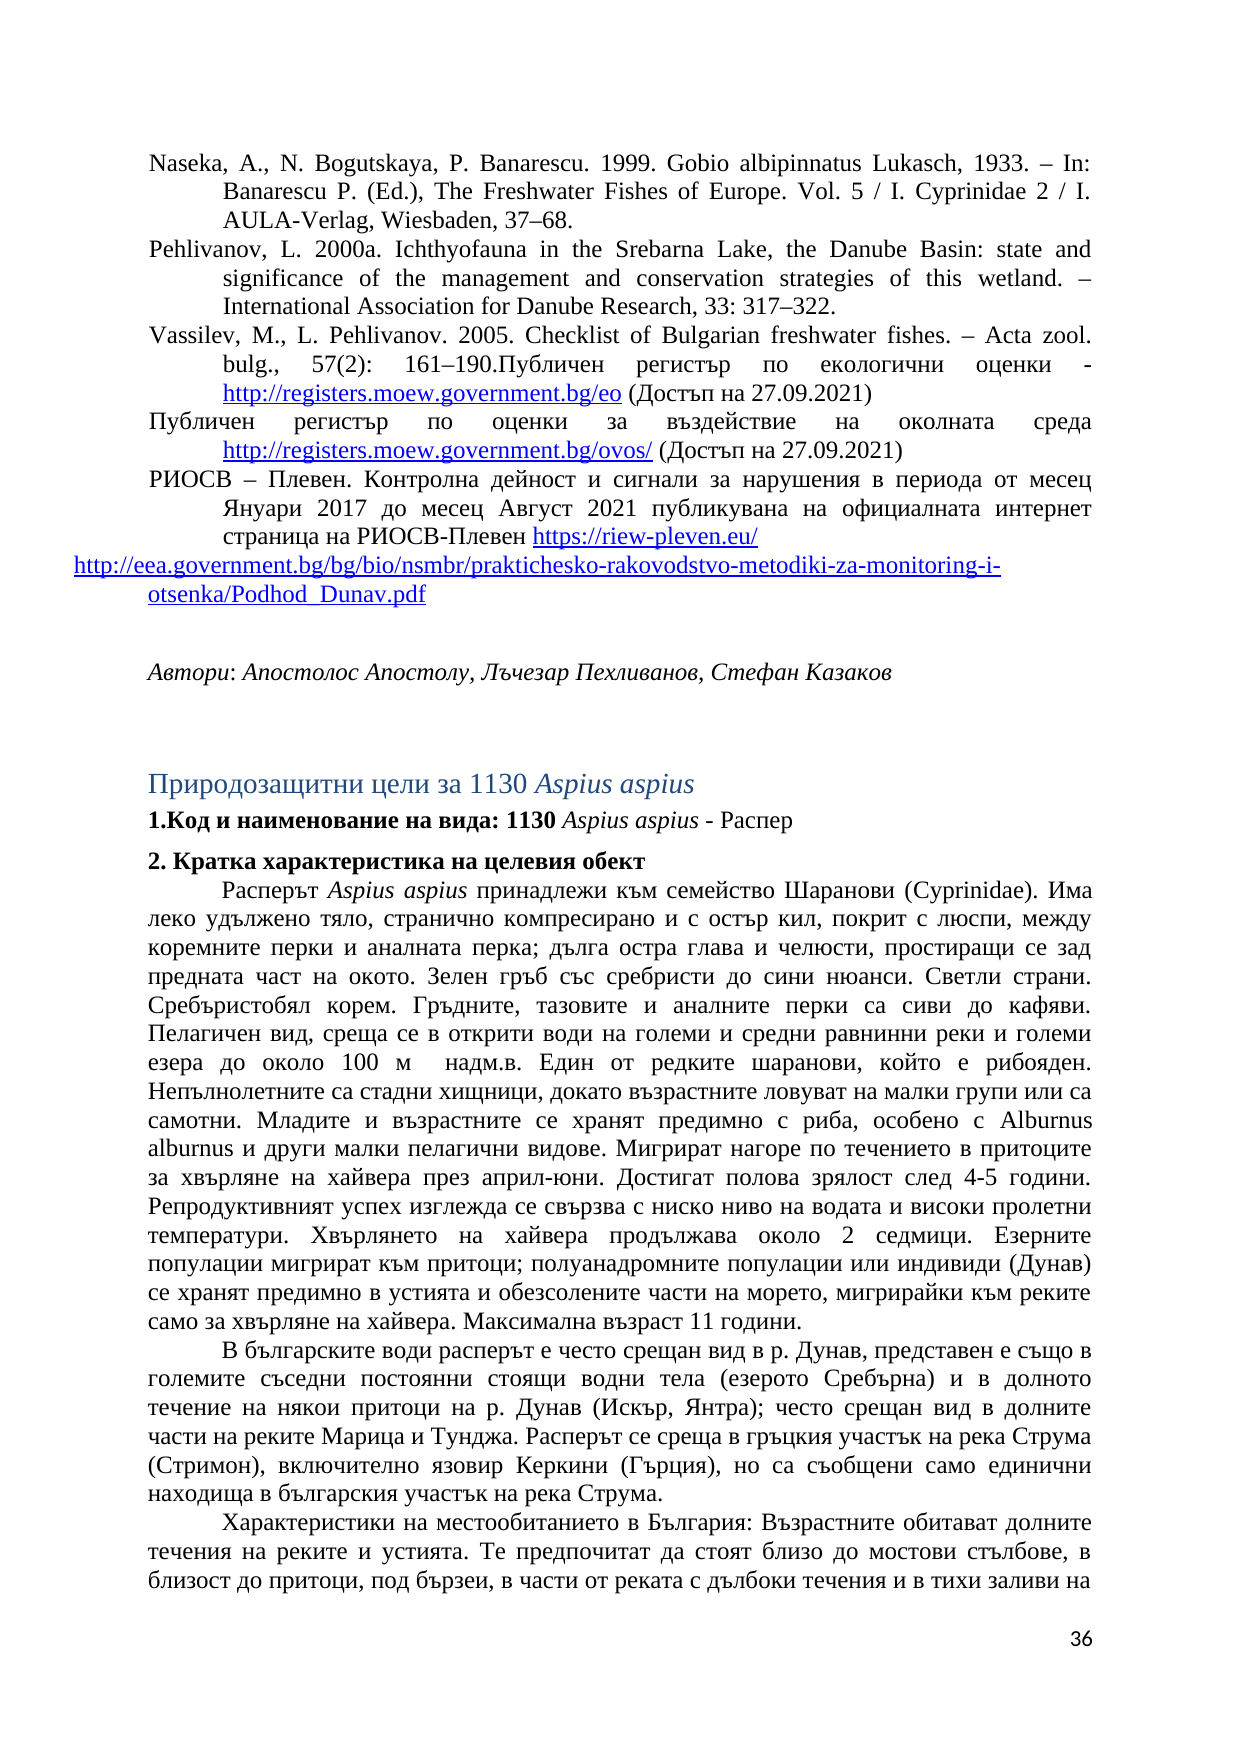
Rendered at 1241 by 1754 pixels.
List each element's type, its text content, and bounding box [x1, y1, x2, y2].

text Naseka, A., N. Bogutskaya, P. Banarescu. 1999. Gobio albipinnatus Lukasch, 1933. – In: Banarescu P. (Ed.), The Freshwater Fishes of Europe. Vol. 5 / I. Cyprinidae 2 / I. AULA-Verlag, Wiesbaden, 37–68. [149, 148, 1093, 234]
text 2. Кратка характеристика на целевия обект [148, 846, 1093, 875]
text http://eea.government.bg/bg/bio/nsmbr/praktichesko-rakovodstvo-metodiki-za-monitoring-i-otsenka/Podhod_Dunav.pdf [74, 550, 1093, 608]
text Расперът Aspius aspius принадлежи към семейство Шаранови (Cyprinidae). Има леко удължено тяло, странично компресирано и с остър кил, покрит с люспи, между коремните перки и аналната перка; дълга остра глава и челюсти, простиращи се зад предната част на окото. Зелен гръб със сребристи до сини нюанси. Светли страни. Сребъристобял корем. Гръдните, тазовите и аналните перки са сиви до кафяви. Пелагичен вид, среща се в открити води на големи и средни равнинни реки и големи езера до около 100 м надм.в. Един от редките шаранови, който е рибояден. Непълнолетните са стадни хищници, докато възрастните ловуват на малки групи или са самотни. Младите и възрастните се хранят предимно с риба, особено с Alburnus alburnus и други малки пелагични видове. Мигрират нагоре по течението в притоците за хвърляне на хайвера през април-юни. Достигат полова зрялост след 4-5 години. Репродуктивният успех изглежда се свързва с ниско ниво на водата и високи пролетни температури. Хвърлянето на хайвера продължава около 2 седмици. Езерните популации мигрират към притоци; полуанадромните популации или индивиди (Дунав) се хранят предимно в устията и обезсолените части на морето, мигрирайки към реките само за хвърляне на хайвера. Максимална възраст 11 години. [148, 875, 1093, 1335]
text Публичен регистър по оценки за въздействие на околната среда http://registers.moew.government.bg/ovos/ (Достъп на 27.09.2021) [149, 406, 1093, 464]
text Pehlivanov, L. 2000a. Ichthyofauna in the Srebarna Lake, the Danube Basin: state and significance of the management and conservation strategies of this wetland. – International Association for Danube Research, 33: 317–322. [149, 234, 1093, 320]
text Vassilev, M., L. Pehlivanov. 2005. Checklist of Bulgarian freshwater fishes. – Acta zool. bulg., 57(2): 161–190.Публичен регистър по екологични оценки - http://registers.moew.government.bg/eo (Достъп на 27.09.2021) [149, 320, 1093, 406]
text РИОСВ – Плевен. Контролна дейност и сигнали за нарушения в периода от месец Януари 2017 до месец Август 2021 публикувана на официалната интернет страница на РИОСВ-Плевен https://riew-pleven.eu/ [149, 464, 1093, 550]
text В българските води расперът е често срещан вид в р. Дунав, представен е също в големите съседни постоянни стоящи водни тела (езерото Сребърна) и в долното течение на някои притоци на р. Дунав (Искър, Янтра); често срещан вид в долните части на реките Марица и Тунджа. Расперът се среща в гръцкия участък на река Струма (Стримон), включително язовир Керкини (Гърция), но са съобщени само единични находища в българския участък на река Струма. [148, 1335, 1093, 1507]
text 1.Код и наименование на вида: 1130 Aspius aspius - Распер [148, 805, 1093, 833]
text Автори: Апостолос Апостолу, Лъчезар Пехливанов, Стефан Казаков [148, 657, 1093, 686]
subtitle Природозащитни цели за 1130 Aspius aspius [148, 766, 1093, 800]
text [148, 1507, 1093, 1593]
